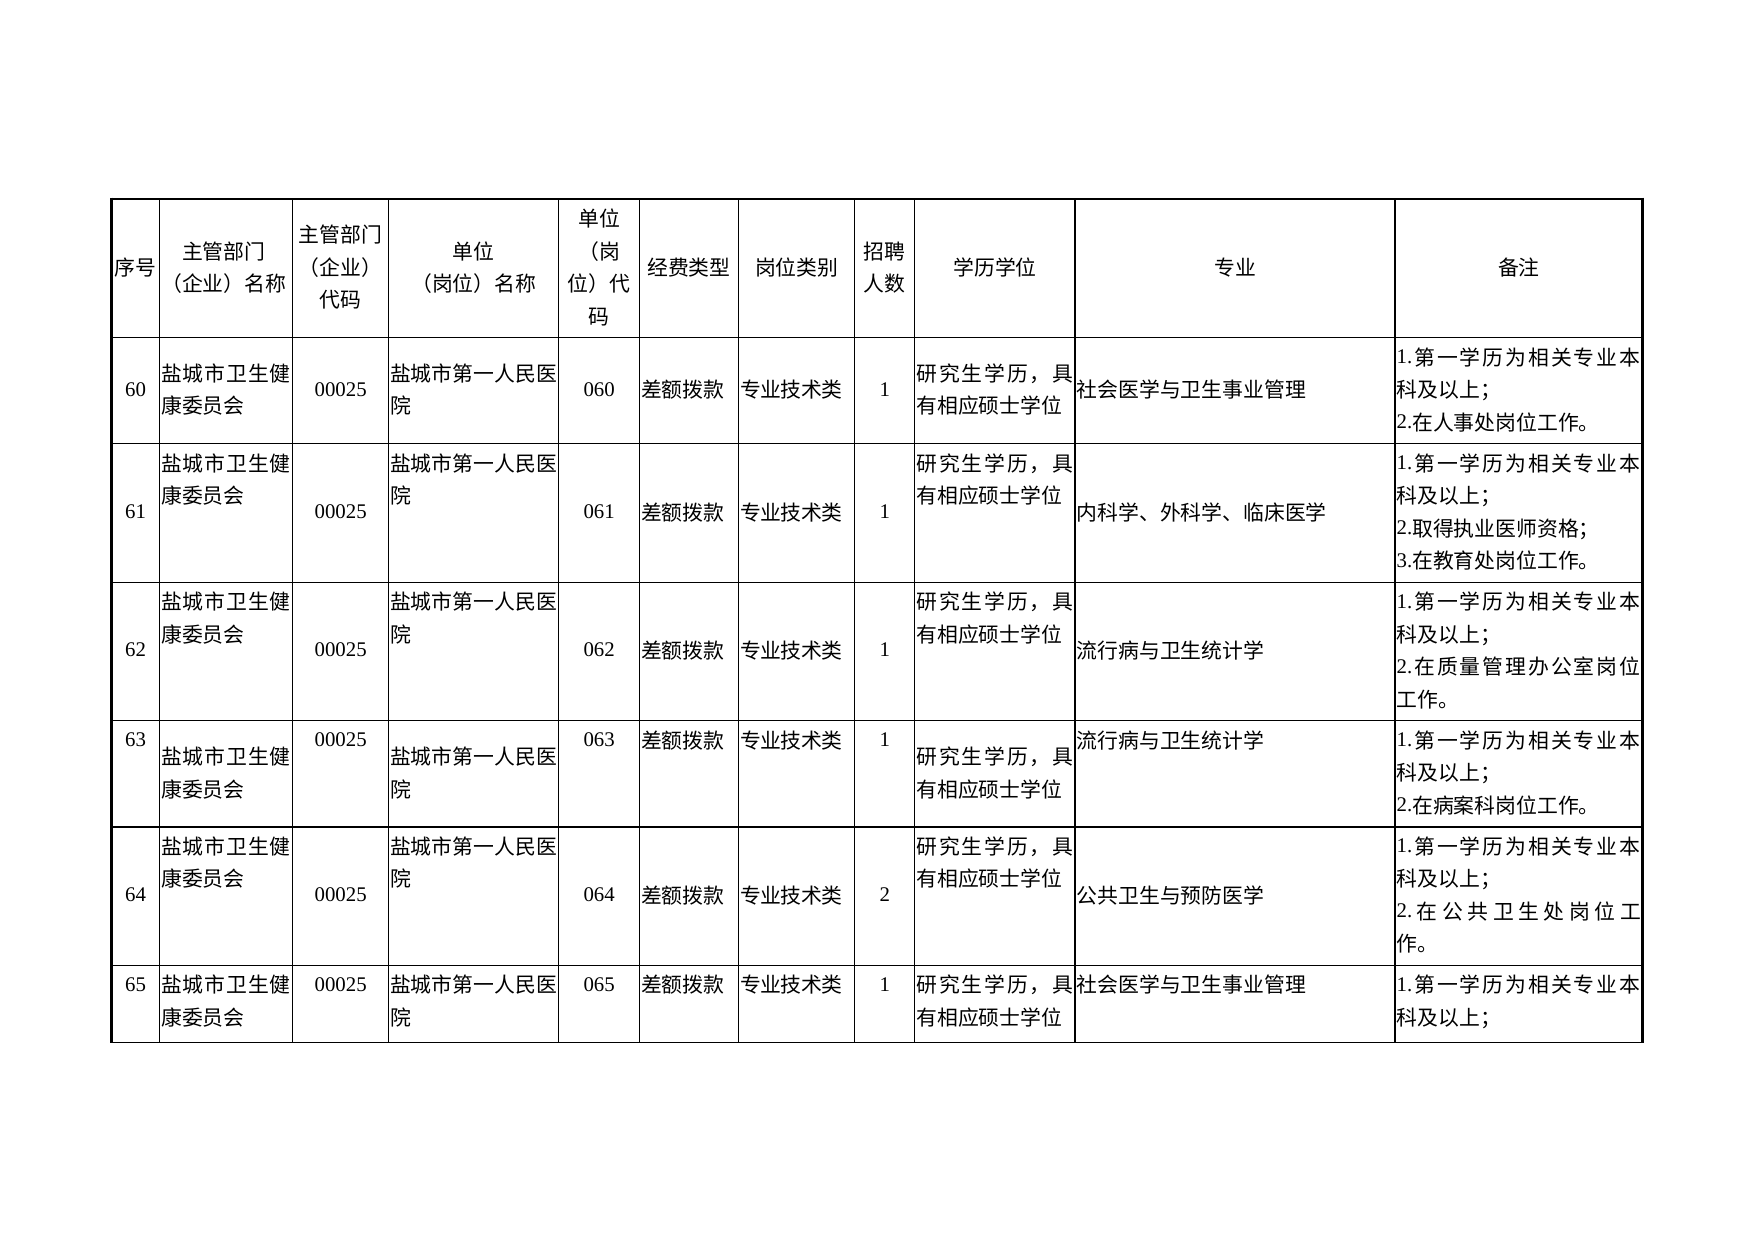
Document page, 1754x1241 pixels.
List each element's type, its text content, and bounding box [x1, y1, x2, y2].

table_cell 61 [113, 444, 159, 582]
table_cell 内科学、外科学、临床医学 [1076, 444, 1394, 582]
table_cell 1 [855, 338, 914, 443]
table_cell 盐城市第一人民医院 [389, 338, 558, 443]
table_cell 研究生学历，具有相应硕士学位 [915, 721, 1074, 826]
table_cell 研究生学历，具有相应硕士学位 [915, 338, 1074, 443]
table_cell 1.第一学历为相关专业本科及以上； 2.在病案科岗位工作。 [1396, 721, 1641, 826]
table_cell 差额拨款 [640, 444, 738, 582]
table_header 招聘 人数 [855, 200, 914, 337]
table_cell 盐城市卫生健康委员会 [160, 721, 292, 826]
table_cell 差额拨款 [640, 721, 738, 826]
table_cell 专业技术类 [739, 338, 854, 443]
table_cell 65 [113, 966, 159, 1042]
table_cell 盐城市第一人民医院 [389, 828, 558, 965]
table_cell 专业技术类 [739, 583, 854, 720]
table_cell 盐城市卫生健康委员会 [160, 444, 292, 582]
table_cell 专业技术类 [739, 828, 854, 965]
table_cell 1 [855, 966, 914, 1042]
table_cell 盐城市卫生健康委员会 [160, 583, 292, 720]
table_header 岗位类别 [739, 200, 854, 337]
table_cell 研究生学历，具有相应硕士学位 [915, 828, 1074, 965]
table_header 序号 [113, 200, 159, 337]
table_header 备注 [1396, 200, 1641, 337]
table_cell 研究生学历，具有相应硕士学位 [915, 444, 1074, 582]
table_cell 差额拨款 [640, 583, 738, 720]
table_cell 1 [855, 444, 914, 582]
table_header 学历学位 [915, 200, 1074, 337]
table_cell 流行病与卫生统计学 [1076, 583, 1394, 720]
table_cell 060 [559, 338, 639, 443]
table_header 经费类型 [640, 200, 738, 337]
table_cell 盐城市卫生健康委员会 [160, 966, 292, 1042]
table_cell 00025 [293, 338, 388, 443]
table_cell 盐城市卫生健康委员会 [160, 828, 292, 965]
table_cell 061 [559, 444, 639, 582]
table_cell 盐城市第一人民医院 [389, 444, 558, 582]
table_cell 1.第一学历为相关专业本科及以上； 2.取得执业医师资格； 3.在教育处岗位工作。 [1396, 444, 1641, 582]
table_header 单位 （岗位）名称 [389, 200, 558, 337]
table_cell 1 [855, 721, 914, 826]
table_cell 1 [855, 583, 914, 720]
table_cell 盐城市第一人民医院 [389, 721, 558, 826]
table_cell 盐城市卫生健康委员会 [160, 338, 292, 443]
table_cell 2 [855, 828, 914, 965]
table_cell 专业技术类 [739, 721, 854, 826]
table_cell 差额拨款 [640, 828, 738, 965]
table_cell 1.第一学历为相关专业本科及以上； 2.在公共卫生处岗位工作。 [1396, 828, 1641, 965]
table_header 主管部门 （企业）代码 [293, 200, 388, 337]
table_cell 00025 [293, 966, 388, 1042]
table_cell 研究生学历，具有相应硕士学位 [915, 583, 1074, 720]
table_cell 00025 [293, 583, 388, 720]
table_cell 专业技术类 [739, 966, 854, 1042]
table_cell 64 [113, 828, 159, 965]
table_cell 1.第一学历为相关专业本科及以上； 2.在人事处岗位工作。 [1396, 338, 1641, 443]
table_cell 62 [113, 583, 159, 720]
table_cell 064 [559, 828, 639, 965]
table_header 单位 （岗位）代码 [559, 200, 639, 337]
table_cell 00025 [293, 828, 388, 965]
table_cell 差额拨款 [640, 338, 738, 443]
table_cell 盐城市第一人民医院 [389, 583, 558, 720]
table_cell 流行病与卫生统计学 [1076, 721, 1394, 826]
table_cell 065 [559, 966, 639, 1042]
table_cell 063 [559, 721, 639, 826]
table_header 专业 [1076, 200, 1394, 337]
table_cell 差额拨款 [640, 966, 738, 1042]
table_cell 社会医学与卫生事业管理 [1076, 966, 1394, 1042]
table_cell 1.第一学历为相关专业本科及以上； 2.在质量管理办公室岗位工作。 [1396, 583, 1641, 720]
table_cell 00025 [293, 721, 388, 826]
table_cell 研究生学历，具有相应硕士学位 [915, 966, 1074, 1042]
table_cell 1.第一学历为相关专业本科及以上； 2.在医疗保险办公室岗位工作。 [1396, 966, 1641, 1042]
table_cell 专业技术类 [739, 444, 854, 582]
table_cell 盐城市第一人民医院 [389, 966, 558, 1042]
table_cell 公共卫生与预防医学 [1076, 828, 1394, 965]
table_header 主管部门 （企业）名称 [160, 200, 292, 337]
table_cell 63 [113, 721, 159, 826]
table_cell 00025 [293, 444, 388, 582]
table_cell 社会医学与卫生事业管理 [1076, 338, 1394, 443]
table_cell 60 [113, 338, 159, 443]
table_cell 062 [559, 583, 639, 720]
